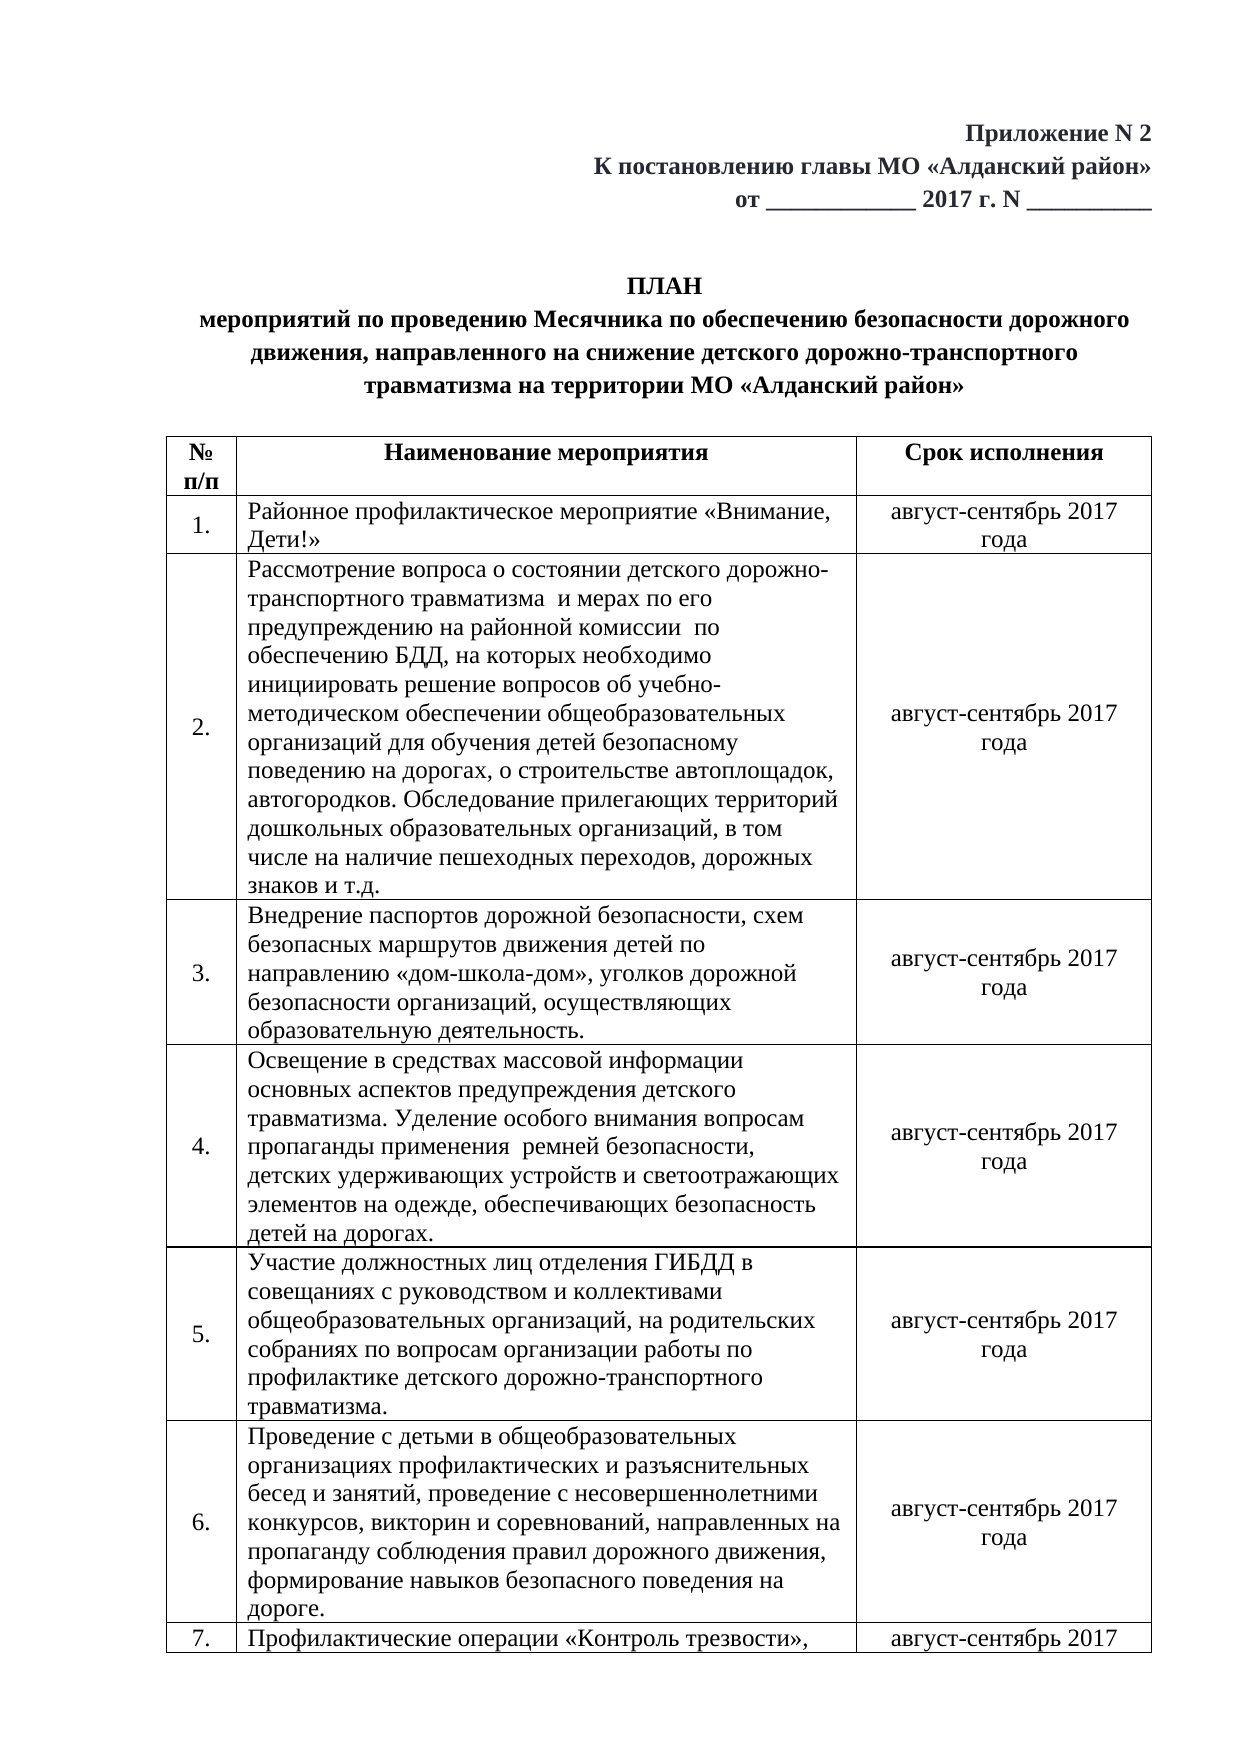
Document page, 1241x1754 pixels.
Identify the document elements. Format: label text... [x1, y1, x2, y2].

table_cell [857, 1421, 1151, 1622]
table_cell 3. [167, 900, 236, 1044]
table_cell 4. [167, 1045, 236, 1246]
table_cell 5. [167, 1248, 236, 1420]
table_cell Участие должностных лиц отделения ГИБДД в совещаниях с руководством и коллективами общеобразовательных организаций, на родительских собраниях по вопросам организации работы по профилактике детского дорожно-транспортного травматизма. [237, 1248, 856, 1420]
table_header № п/п [167, 437, 236, 495]
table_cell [237, 1623, 856, 1652]
table_cell август-сентябрь 2017 года [857, 900, 1151, 1044]
text ПЛАН [177, 271, 1152, 300]
text мероприятий по проведению Месячника по обеспечению безопасности дорожного движения, направленного на снижение детского дорожно-транспортного травматизма на территории МО «Алданский район» [177, 304, 1152, 399]
table_header Срок исполнения [857, 437, 1151, 495]
text К постановлению главы МО «Алданский район» [177, 151, 1152, 180]
table_cell Внедрение паспортов дорожной безопасности, схем безопасных маршрутов движения детей по направлению «дом-школа-дом», уголков дорожной безопасности организаций, осуществляющих образовательную деятельность. [237, 900, 856, 1044]
table_cell август-сентябрь 2017 года [857, 1045, 1151, 1246]
table_cell Освещение в средствах массовой информации основных аспектов предупреждения детского травматизма. Уделение особого внимания вопросам пропаганды применения ремней безопасности, детских удерживающих устройств и светоотражающих элементов на одежде, обеспечивающих безопасность детей на дорогах. [237, 1045, 856, 1246]
text Приложение N 2 [177, 118, 1152, 147]
table_cell август-сентябрь 2017 года [857, 554, 1151, 899]
table_cell Районное профилактическое мероприятие «Внимание, Дети!» [237, 496, 856, 553]
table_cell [857, 1623, 1151, 1652]
text от ____________ 2017 г. N __________ [177, 184, 1152, 213]
table_cell август-сентябрь 2017 года [857, 1248, 1151, 1420]
table_cell 6. [167, 1421, 236, 1622]
table_cell Проведение с детьми в общеобразовательных организациях профилактических и разъяснительных бесед и занятий, проведение с несовершеннолетними конкурсов, викторин и соревнований, направленных на пропаганду соблюдения правил дорожного движения, формирование навыков безопасного поведения на дороге. [237, 1421, 856, 1622]
table_cell август-сентябрь 2017 года [857, 496, 1151, 553]
table_cell 2. [167, 554, 236, 899]
table_header Наименование мероприятия [237, 437, 856, 495]
table_cell 7. [167, 1623, 236, 1652]
table_cell 1. [167, 496, 236, 553]
table_cell Рассмотрение вопроса о состоянии детского дорожно-транспортного травматизма и мерах по его предупреждению на районной комиссии по обеспечению БДД, на которых необходимо инициировать решение вопросов об учебно-методическом обеспечении общеобразовательных организаций для обучения детей безопасному поведению на дорогах, о строительстве автоплощадок, автогородков. Обследование прилегающих территорий дошкольных образовательных организаций, в том числе на наличие пешеходных переходов, дорожных знаков и т.д. [237, 554, 856, 899]
